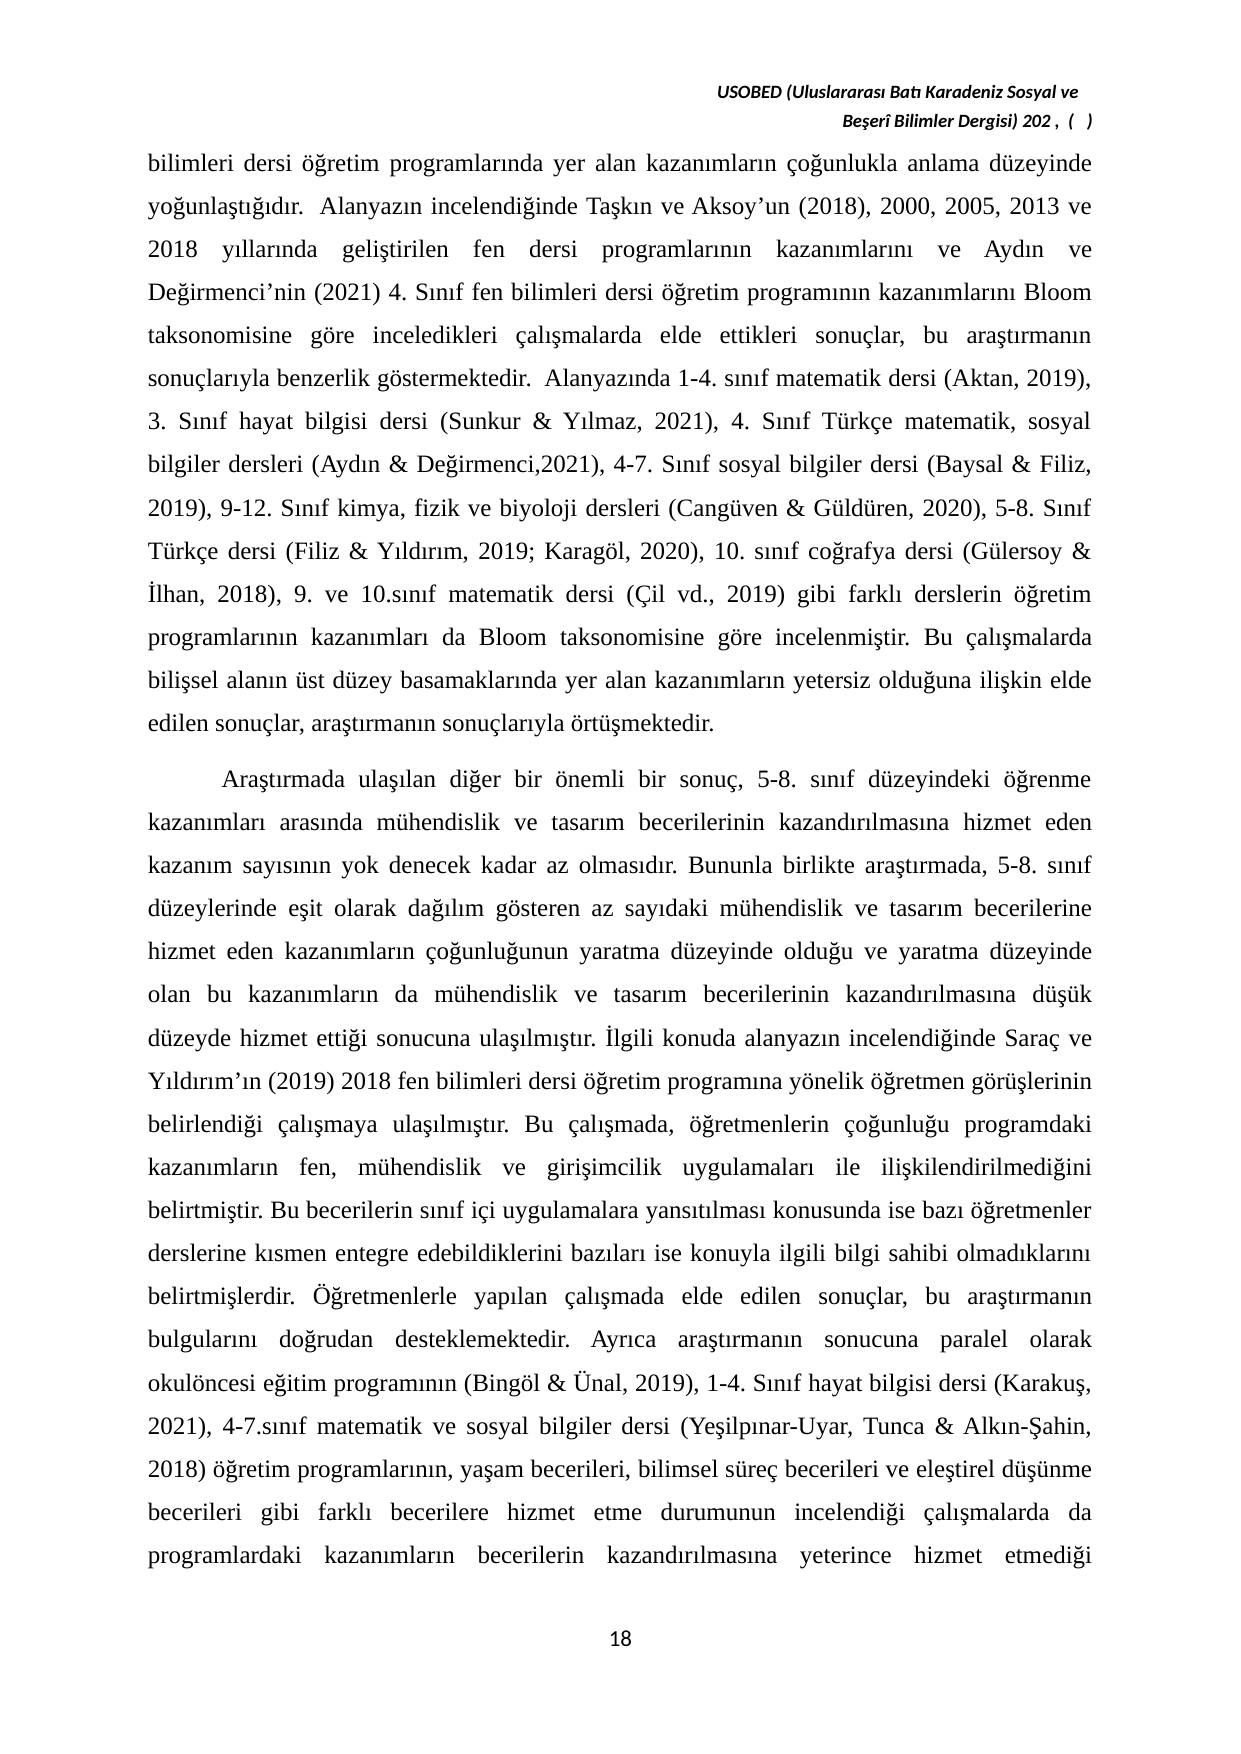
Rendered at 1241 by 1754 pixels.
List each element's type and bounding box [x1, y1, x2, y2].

text [148, 148, 1093, 737]
text [148, 764, 1093, 1569]
